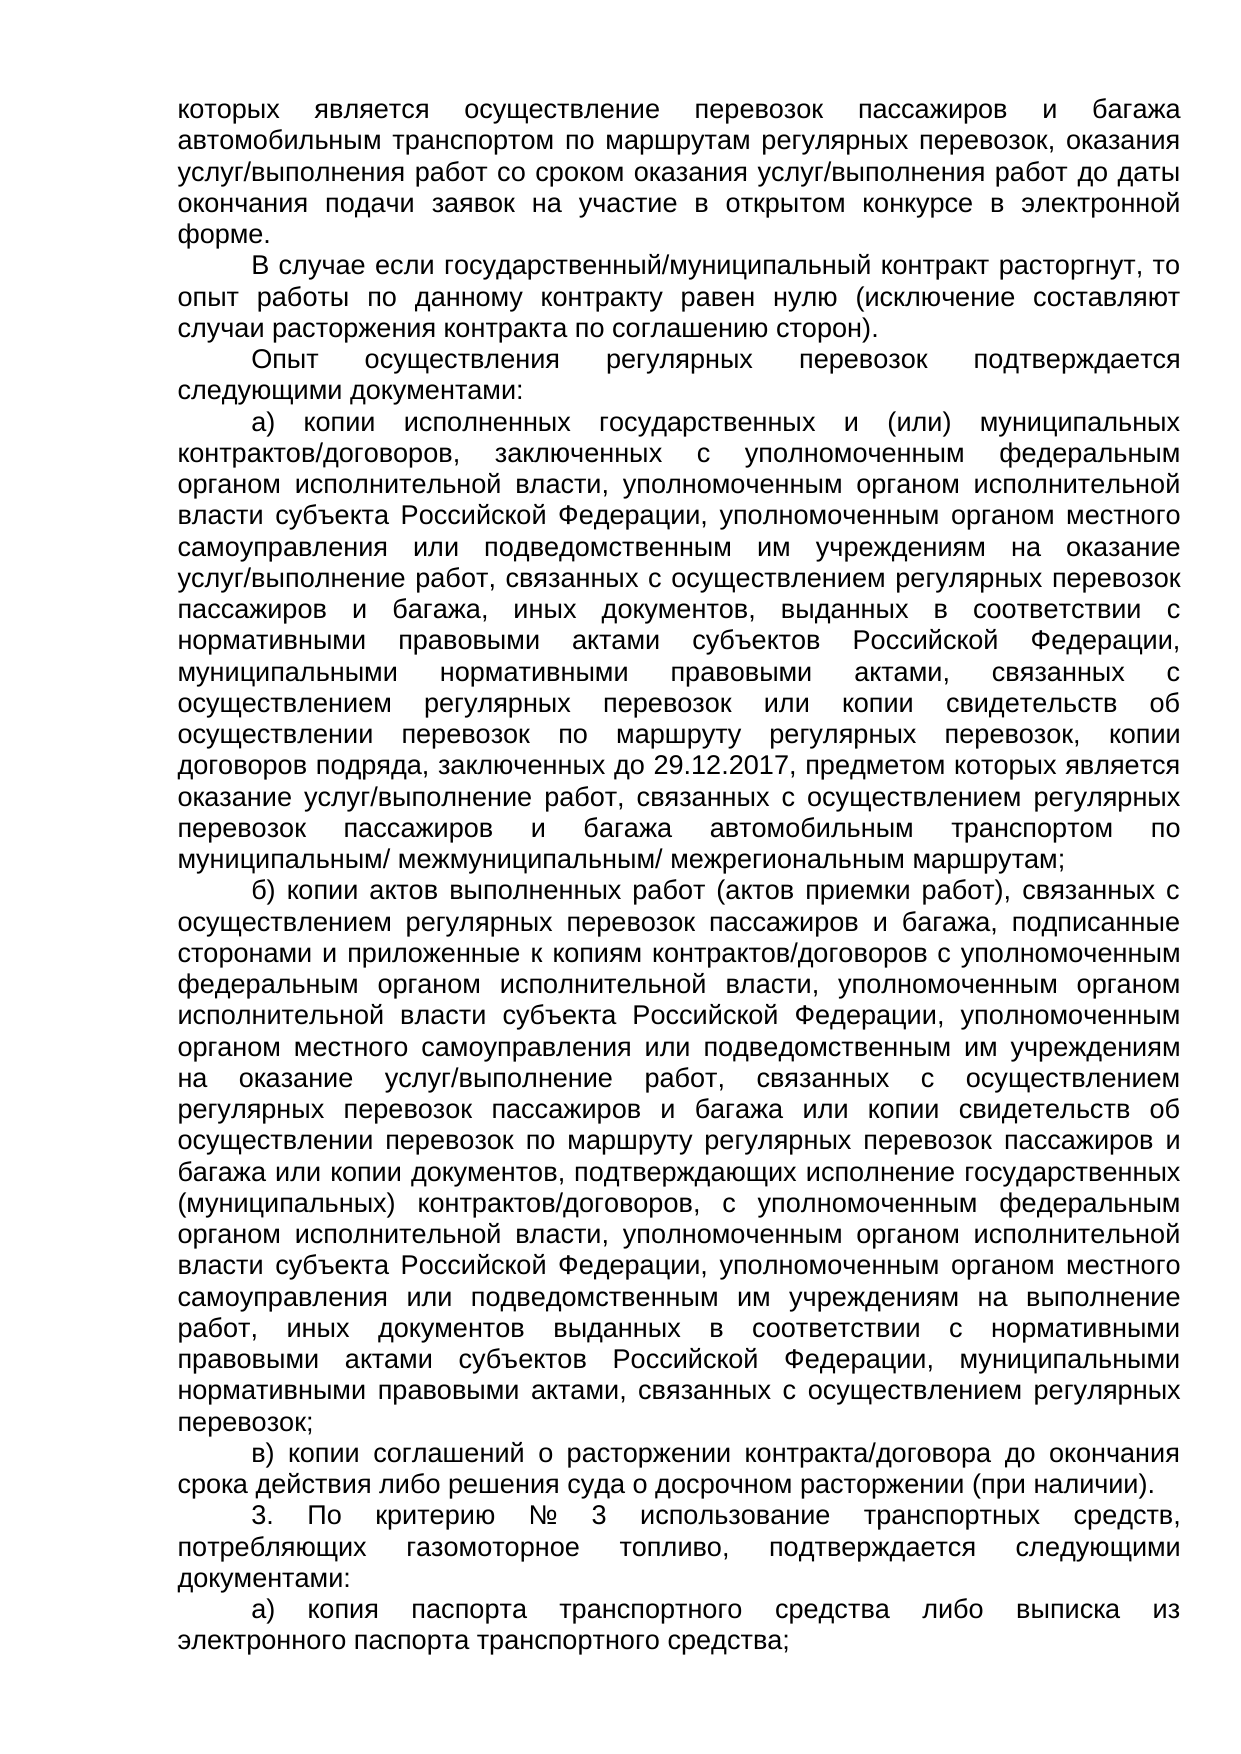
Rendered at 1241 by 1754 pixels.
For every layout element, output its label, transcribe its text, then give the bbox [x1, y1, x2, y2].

text В случае если государственный/муниципальный контракт расторгнут, то опыт работы по данному контракту равен нулю (исключение составляют случаи расторжения контракта по соглашению сторон). [177, 249, 1181, 343]
text Опыт осуществления регулярных перевозок подтверждается следующими документами: [177, 343, 1181, 406]
text 3. По критерию № 3 использование транспортных средств, потребляющих газомоторное топливо, подтверждается следующими документами: [177, 1499, 1181, 1593]
text в) копии соглашений о расторжении контракта/договора до окончания срока действия либо решения суда о досрочном расторжении (при наличии). [177, 1437, 1181, 1499]
text а) копии исполненных государственных и (или) муниципальных контрактов/договоров, заключенных с уполномоченным федеральным органом исполнительной власти, уполномоченным органом исполнительной власти субъекта Российской Федерации, уполномоченным органом местного самоуправления или подведомственным им учреждениям на оказание услуг/выполнение работ, связанных с осуществлением регулярных перевозок пассажиров и багажа, иных документов, выданных в соответствии с нормативными правовыми актами субъектов Российской Федерации, муниципальными нормативными правовыми актами, связанных с осуществлением регулярных перевозок или копии свидетельств об осуществлении перевозок по маршруту регулярных перевозок, копии договоров подряда, заключенных до 29.12.2017, предметом которых является оказание услуг/выполнение работ, связанных с осуществлением регулярных перевозок пассажиров и багажа автомобильным транспортом по муниципальным/ межмуниципальным/ межрегиональным маршрутам; [177, 406, 1181, 874]
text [177, 93, 1181, 249]
text а) копия паспорта транспортного средства либо выписка из электронного паспорта транспортного средства; [177, 1593, 1181, 1656]
text б) копии актов выполненных работ (актов приемки работ), связанных с осуществлением регулярных перевозок пассажиров и багажа, подписанные сторонами и приложенные к копиям контрактов/договоров с уполномоченным федеральным органом исполнительной власти, уполномоченным органом исполнительной власти субъекта Российской Федерации, уполномоченным органом местного самоуправления или подведомственным им учреждениям на оказание услуг/выполнение работ, связанных с осуществлением регулярных перевозок пассажиров и багажа или копии свидетельств об осуществлении перевозок по маршруту регулярных перевозок пассажиров и багажа или копии документов, подтверждающих исполнение государственных (муниципальных) контрактов/договоров, с уполномоченным федеральным органом исполнительной власти, уполномоченным органом исполнительной власти субъекта Российской Федерации, уполномоченным органом местного самоуправления или подведомственным им учреждениям на выполнение работ, иных документов выданных в соответствии с нормативными правовыми актами субъектов Российской Федерации, муниципальными нормативными правовыми актами, связанных с осуществлением регулярных перевозок; [177, 874, 1181, 1437]
